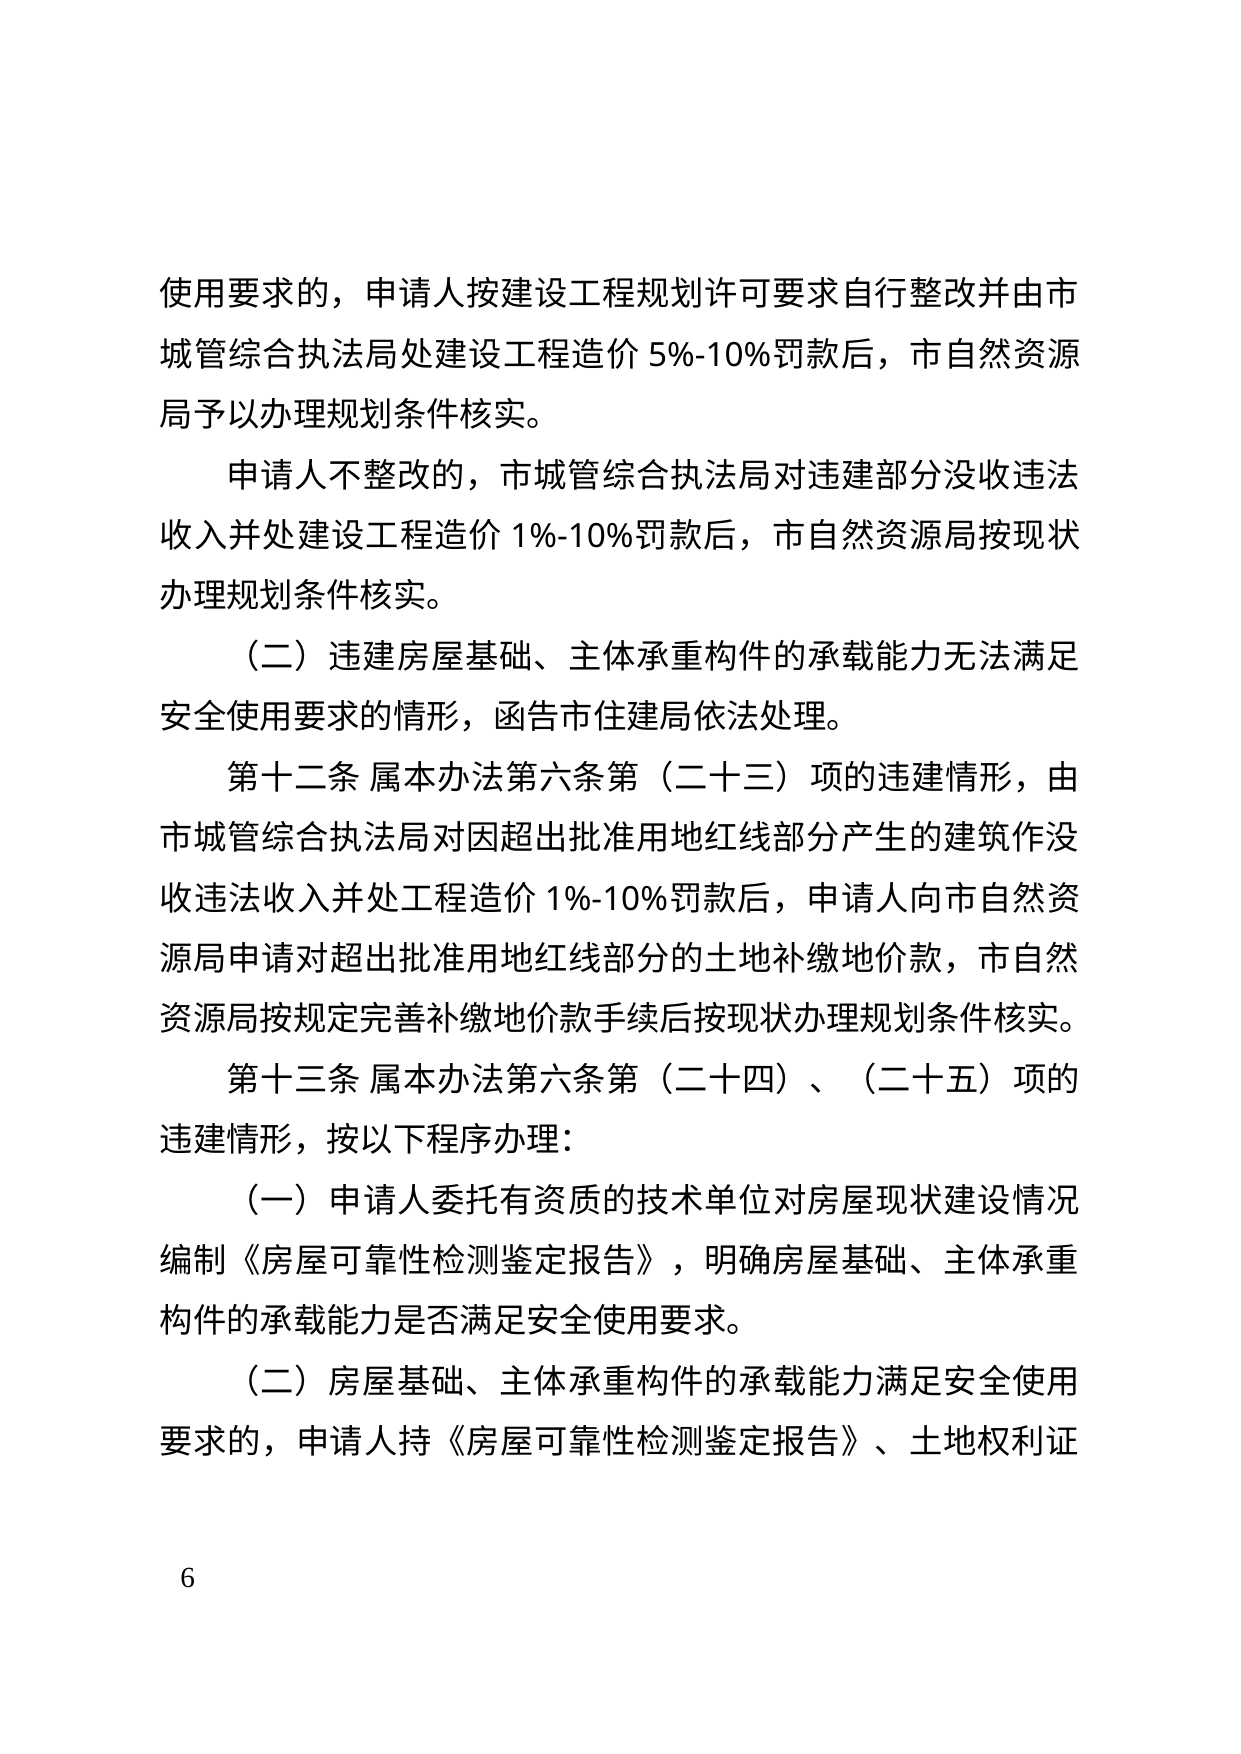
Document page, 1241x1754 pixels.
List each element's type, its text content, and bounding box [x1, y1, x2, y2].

text 第十三条 属本办法第六条第（二十四）、（二十五）项的违建情形，按以下程序办理： [159, 1043, 1081, 1164]
text 第十二条 属本办法第六条第（二十三）项的违建情形，由市城管综合执法局对因超出批准用地红线部分产生的建筑作没收违法收入并处工程造价1%-10%罚款后，申请人向市自然资源局申请对超出批准用地红线部分的土地补缴地价款，市自然资源局按规定完善补缴地价款手续后按现状办理规划条件核实。 [159, 741, 1081, 1043]
text 申请人不整改的，市城管综合执法局对违建部分没收违法收入并处建设工程造价1%-10%罚款后，市自然资源局按现状办理规划条件核实。 [159, 439, 1081, 620]
text （一）申请人委托有资质的技术单位对房屋现状建设情况编制《房屋可靠性检测鉴定报告》，明确房屋基础、主体承重构件的承载能力是否满足安全使用要求。 [159, 1164, 1081, 1345]
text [159, 1345, 1081, 1466]
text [159, 257, 1081, 439]
text （二）违建房屋基础、主体承重构件的承载能力无法满足安全使用要求的情形，函告市住建局依法处理。 [159, 620, 1081, 741]
